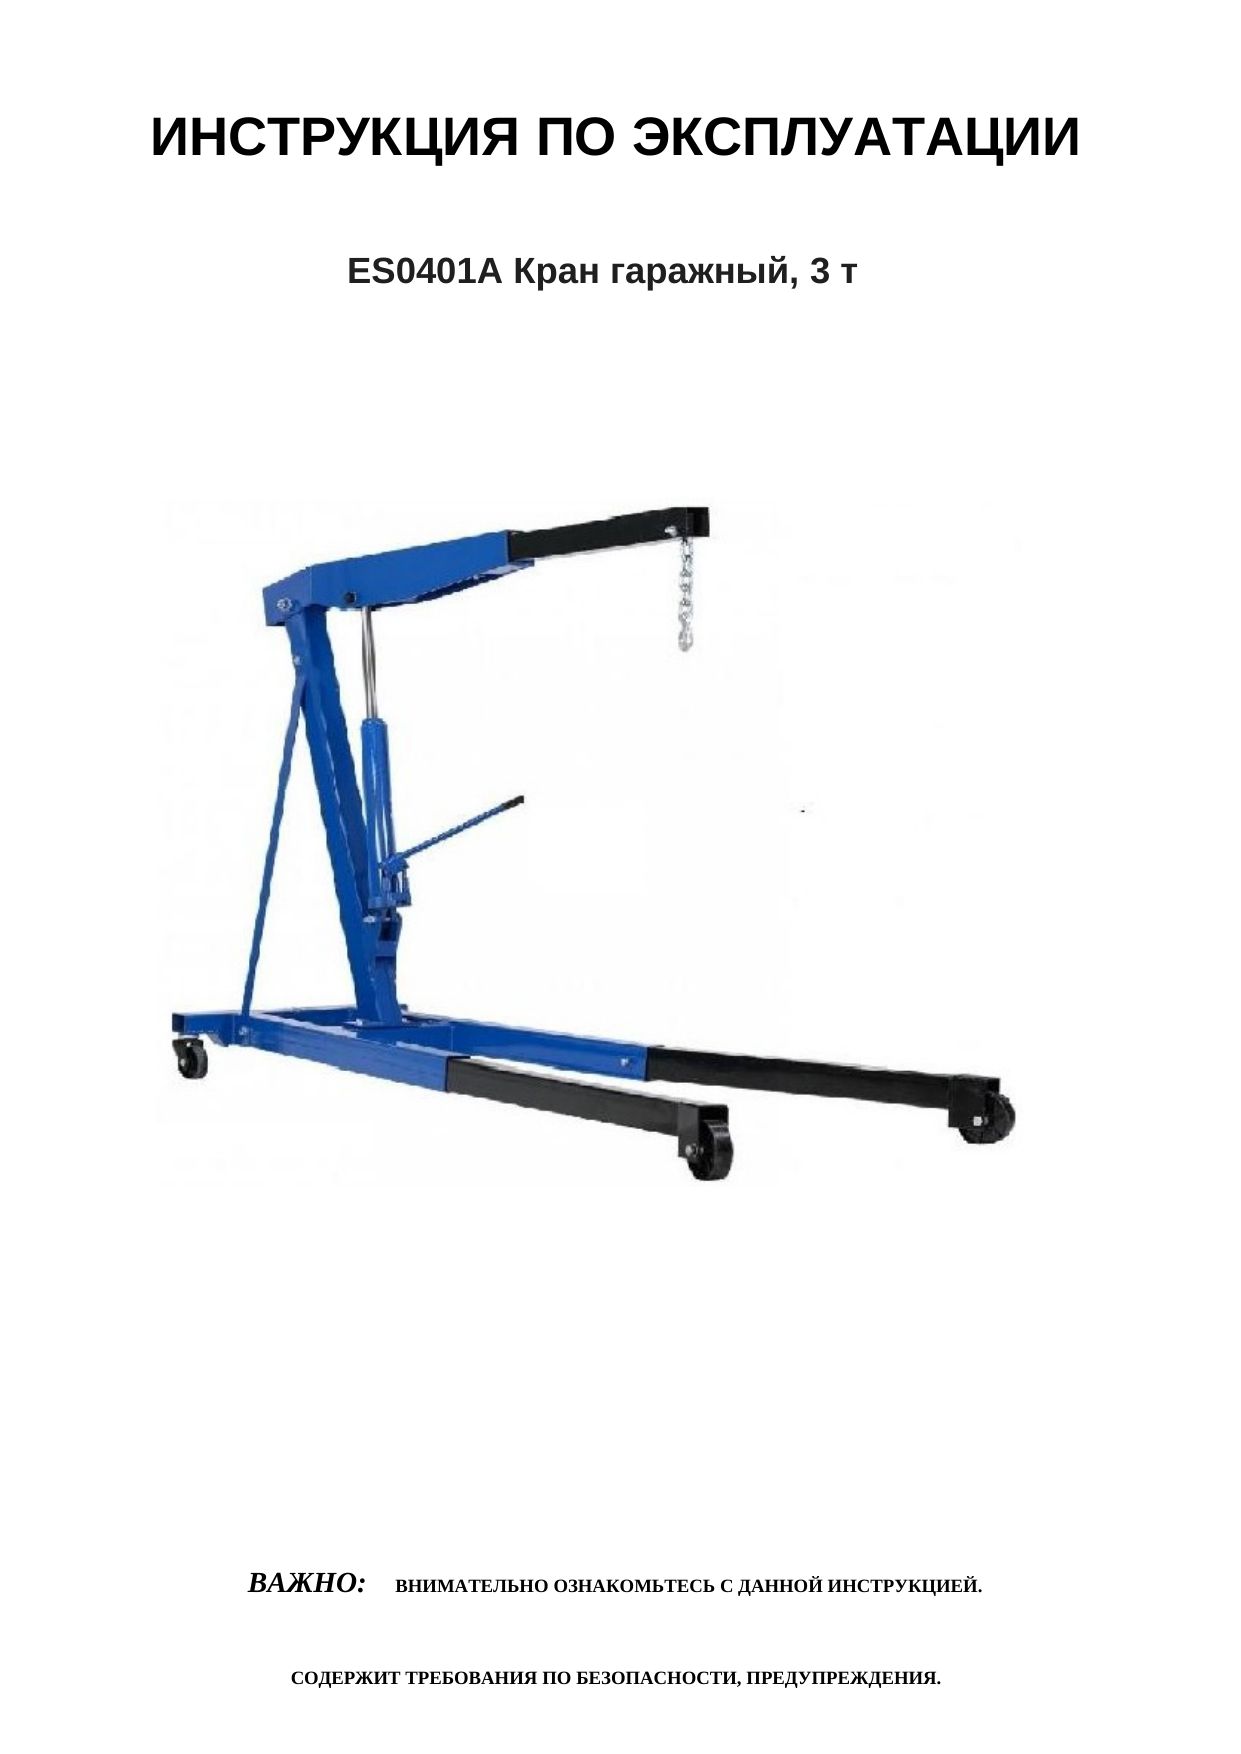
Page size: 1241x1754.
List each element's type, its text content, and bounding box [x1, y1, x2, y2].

text СОДЕРЖИТ ТРЕБОВАНИЯ ПО БЕЗОПАСНОСТИ, ПРЕДУПРЕЖДЕНИЯ. [106, 1667, 1126, 1689]
title ИНСТРУКЦИЯ ПО ЭКСПЛУАТАЦИИ [150, 105, 1126, 167]
text ES0401A Кран гаражный, 3 т [79, 249, 1126, 291]
picture [156, 497, 1023, 1187]
text ВАЖНО: ВНИМАТЕЛЬНО ОЗНАКОМЬТЕСЬ С ДАННОЙ ИНСТРУКЦИЕЙ. [104, 1565, 1126, 1598]
